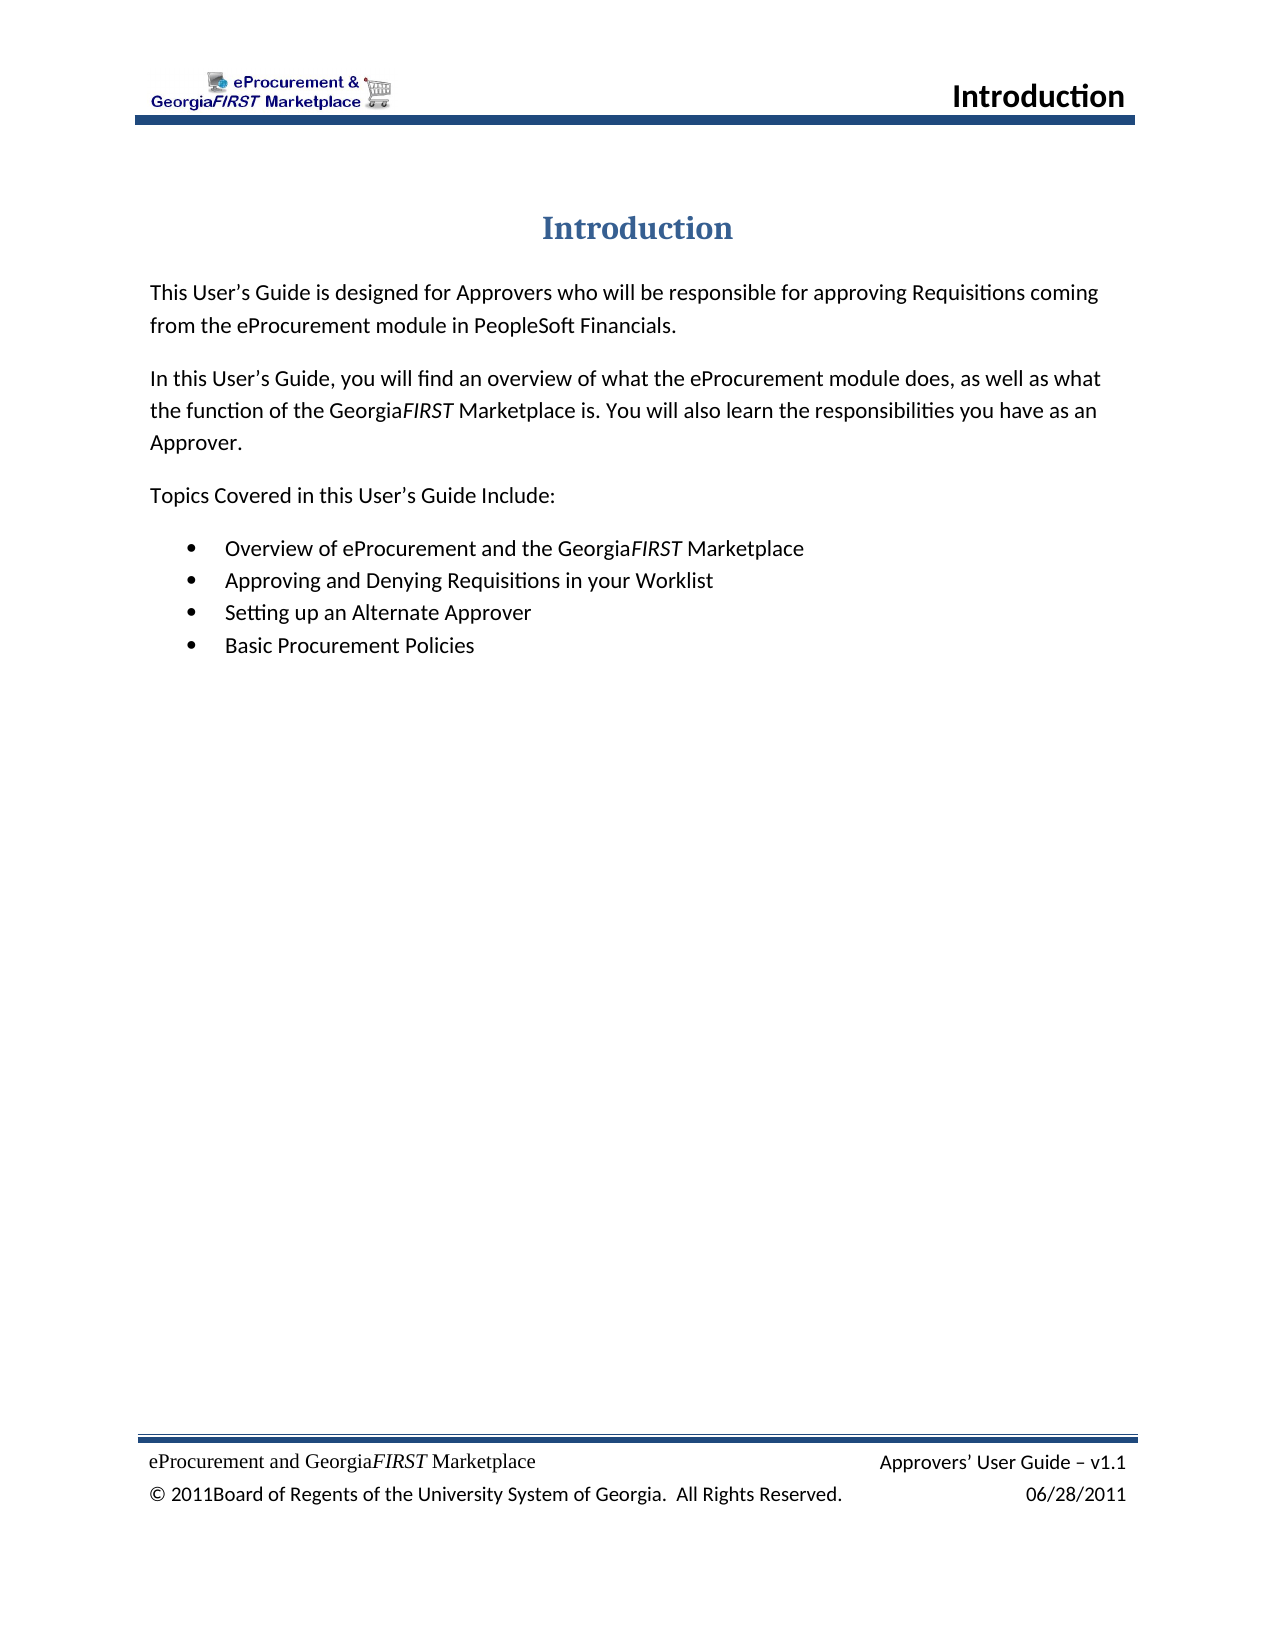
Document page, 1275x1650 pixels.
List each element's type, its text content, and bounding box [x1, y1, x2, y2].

list Overview of eProcurement and the GeorgiaFIRST Marketplace [187, 534, 1125, 562]
list Basic Procurement Policies [187, 631, 1125, 659]
text In this User’s Guide, you will find an overview of what the eProcurement module does, as well as what the function of the GeorgiaFIRST Marketplace is. You will also learn the responsibilities you have as an Approver. [150, 364, 1125, 456]
text This User’s Guide is designed for Approvers who will be responsible for approving Requisitions coming from the eProcurement module in PeopleSoft Financials. [150, 278, 1125, 339]
subtitle Introduction [150, 209, 1125, 248]
list Approving and Denying Requisitions in your Worklist [187, 566, 1125, 594]
picture [146, 68, 399, 113]
text Topics Covered in this User’s Guide Include: [150, 481, 1125, 509]
list Setting up an Alternate Approver [187, 598, 1125, 627]
